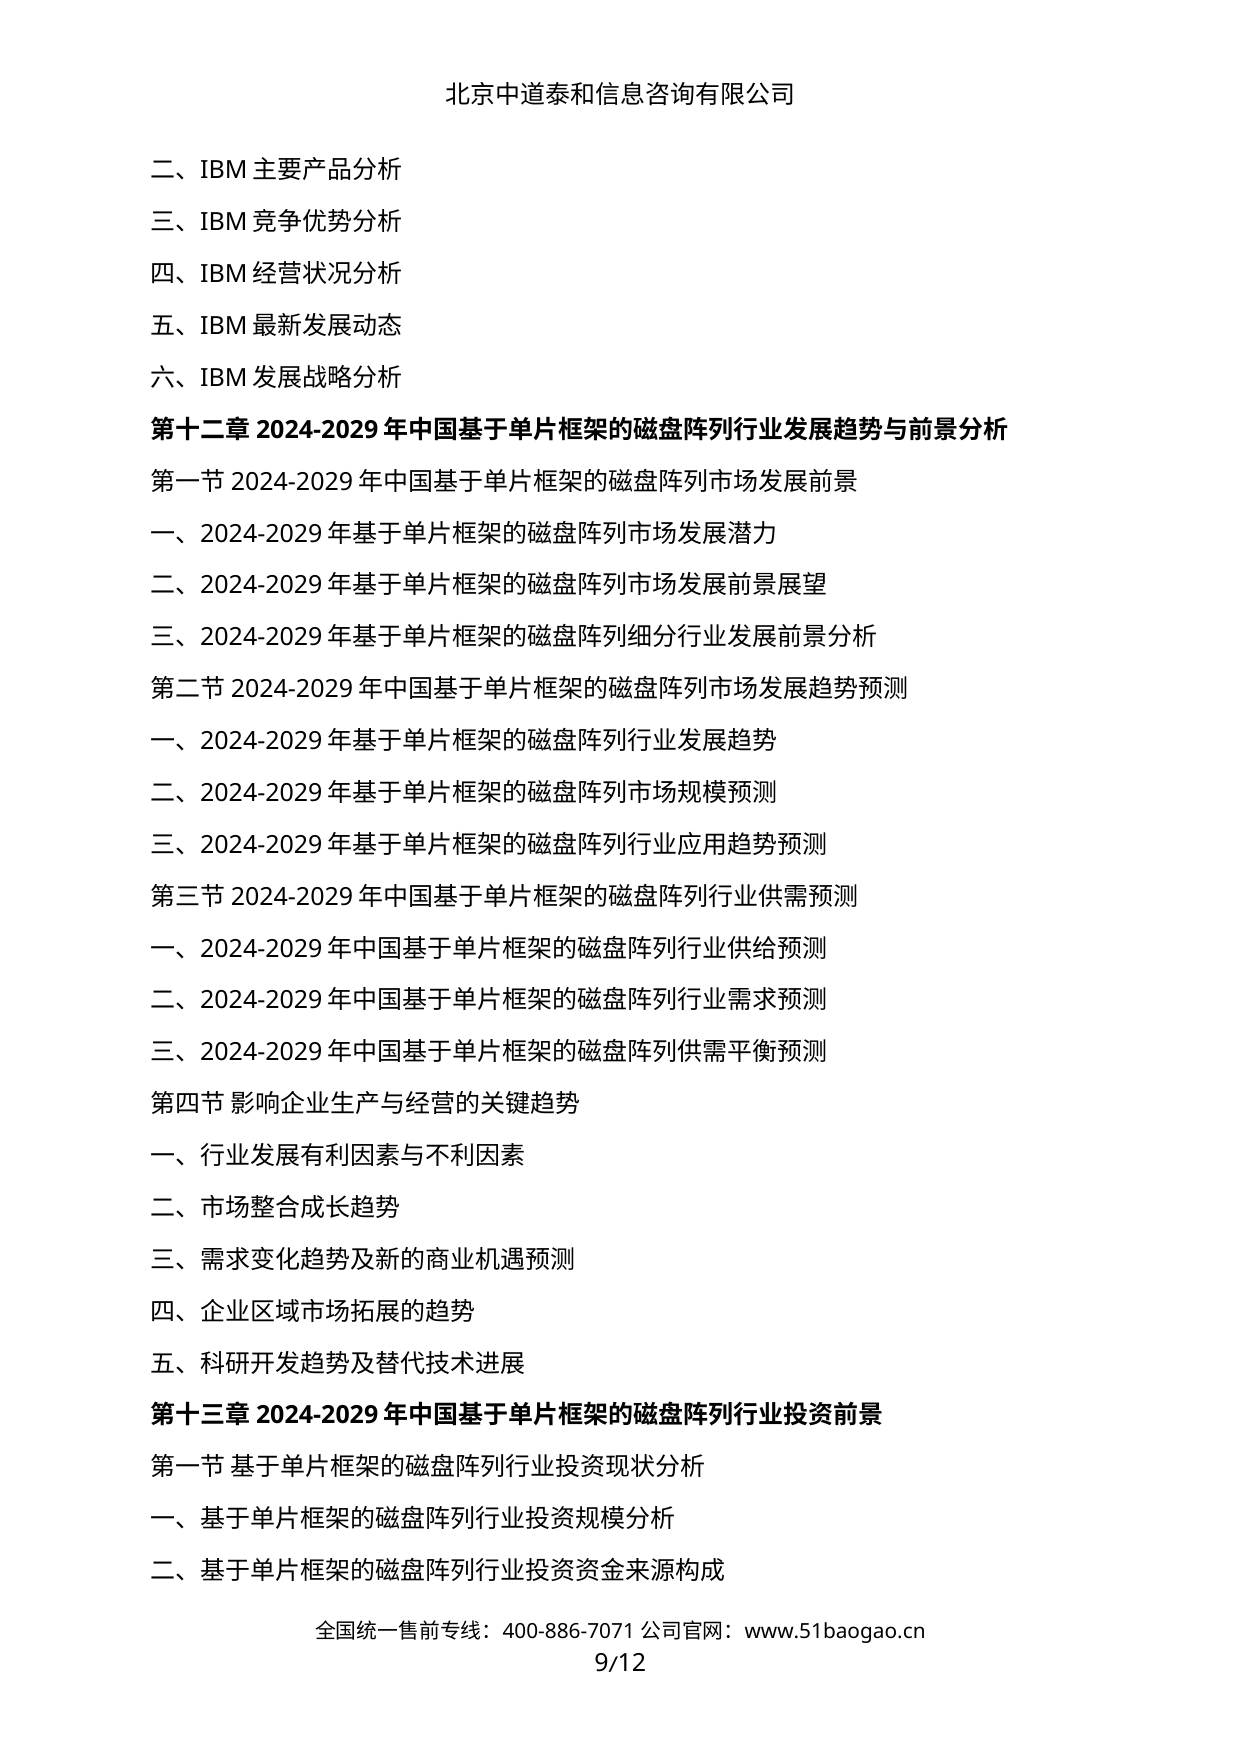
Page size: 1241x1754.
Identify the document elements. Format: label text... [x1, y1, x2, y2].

text 二、2024-2029年基于单片框架的磁盘阵列市场规模预测 [150, 772, 1090, 809]
text 五、科研开发趋势及替代技术进展 [150, 1343, 1090, 1379]
text 第三节 2024-2029年中国基于单片框架的磁盘阵列行业供需预测 [150, 876, 1090, 912]
text 第一节 2024-2029年中国基于单片框架的磁盘阵列市场发展前景 [150, 461, 1090, 497]
text 第十三章 2024-2029年中国基于单片框架的磁盘阵列行业投资前景 [150, 1395, 1090, 1431]
text 一、基于单片框架的磁盘阵列行业投资规模分析 [150, 1499, 1090, 1535]
text 三、IBM竞争优势分析 [150, 202, 1090, 238]
text 二、2024-2029年基于单片框架的磁盘阵列市场发展前景展望 [150, 565, 1090, 601]
text 一、2024-2029年基于单片框架的磁盘阵列市场发展潜力 [150, 513, 1090, 549]
text 第十二章 2024-2029年中国基于单片框架的磁盘阵列行业发展趋势与前景分析 [150, 409, 1090, 446]
text 二、基于单片框架的磁盘阵列行业投资资金来源构成 [150, 1551, 1090, 1587]
text 一、行业发展有利因素与不利因素 [150, 1136, 1090, 1172]
text 二、2024-2029年中国基于单片框架的磁盘阵列行业需求预测 [150, 980, 1090, 1016]
text 四、IBM经营状况分析 [150, 254, 1090, 290]
text 三、2024-2029年基于单片框架的磁盘阵列细分行业发展前景分析 [150, 617, 1090, 653]
text 四、企业区域市场拓展的趋势 [150, 1291, 1090, 1327]
text 五、IBM最新发展动态 [150, 306, 1090, 342]
text 三、2024-2029年基于单片框架的磁盘阵列行业应用趋势预测 [150, 824, 1090, 861]
text 二、IBM主要产品分析 [150, 150, 1090, 186]
text 三、需求变化趋势及新的商业机遇预测 [150, 1239, 1090, 1276]
text 一、2024-2029年基于单片框架的磁盘阵列行业发展趋势 [150, 721, 1090, 757]
text 三、2024-2029年中国基于单片框架的磁盘阵列供需平衡预测 [150, 1032, 1090, 1068]
text 一、2024-2029年中国基于单片框架的磁盘阵列行业供给预测 [150, 928, 1090, 964]
text 第一节 基于单片框架的磁盘阵列行业投资现状分析 [150, 1447, 1090, 1483]
text 第二节 2024-2029年中国基于单片框架的磁盘阵列市场发展趋势预测 [150, 669, 1090, 705]
text 第四节 影响企业生产与经营的关键趋势 [150, 1084, 1090, 1120]
text 二、市场整合成长趋势 [150, 1187, 1090, 1224]
text 六、IBM发展战略分析 [150, 357, 1090, 394]
